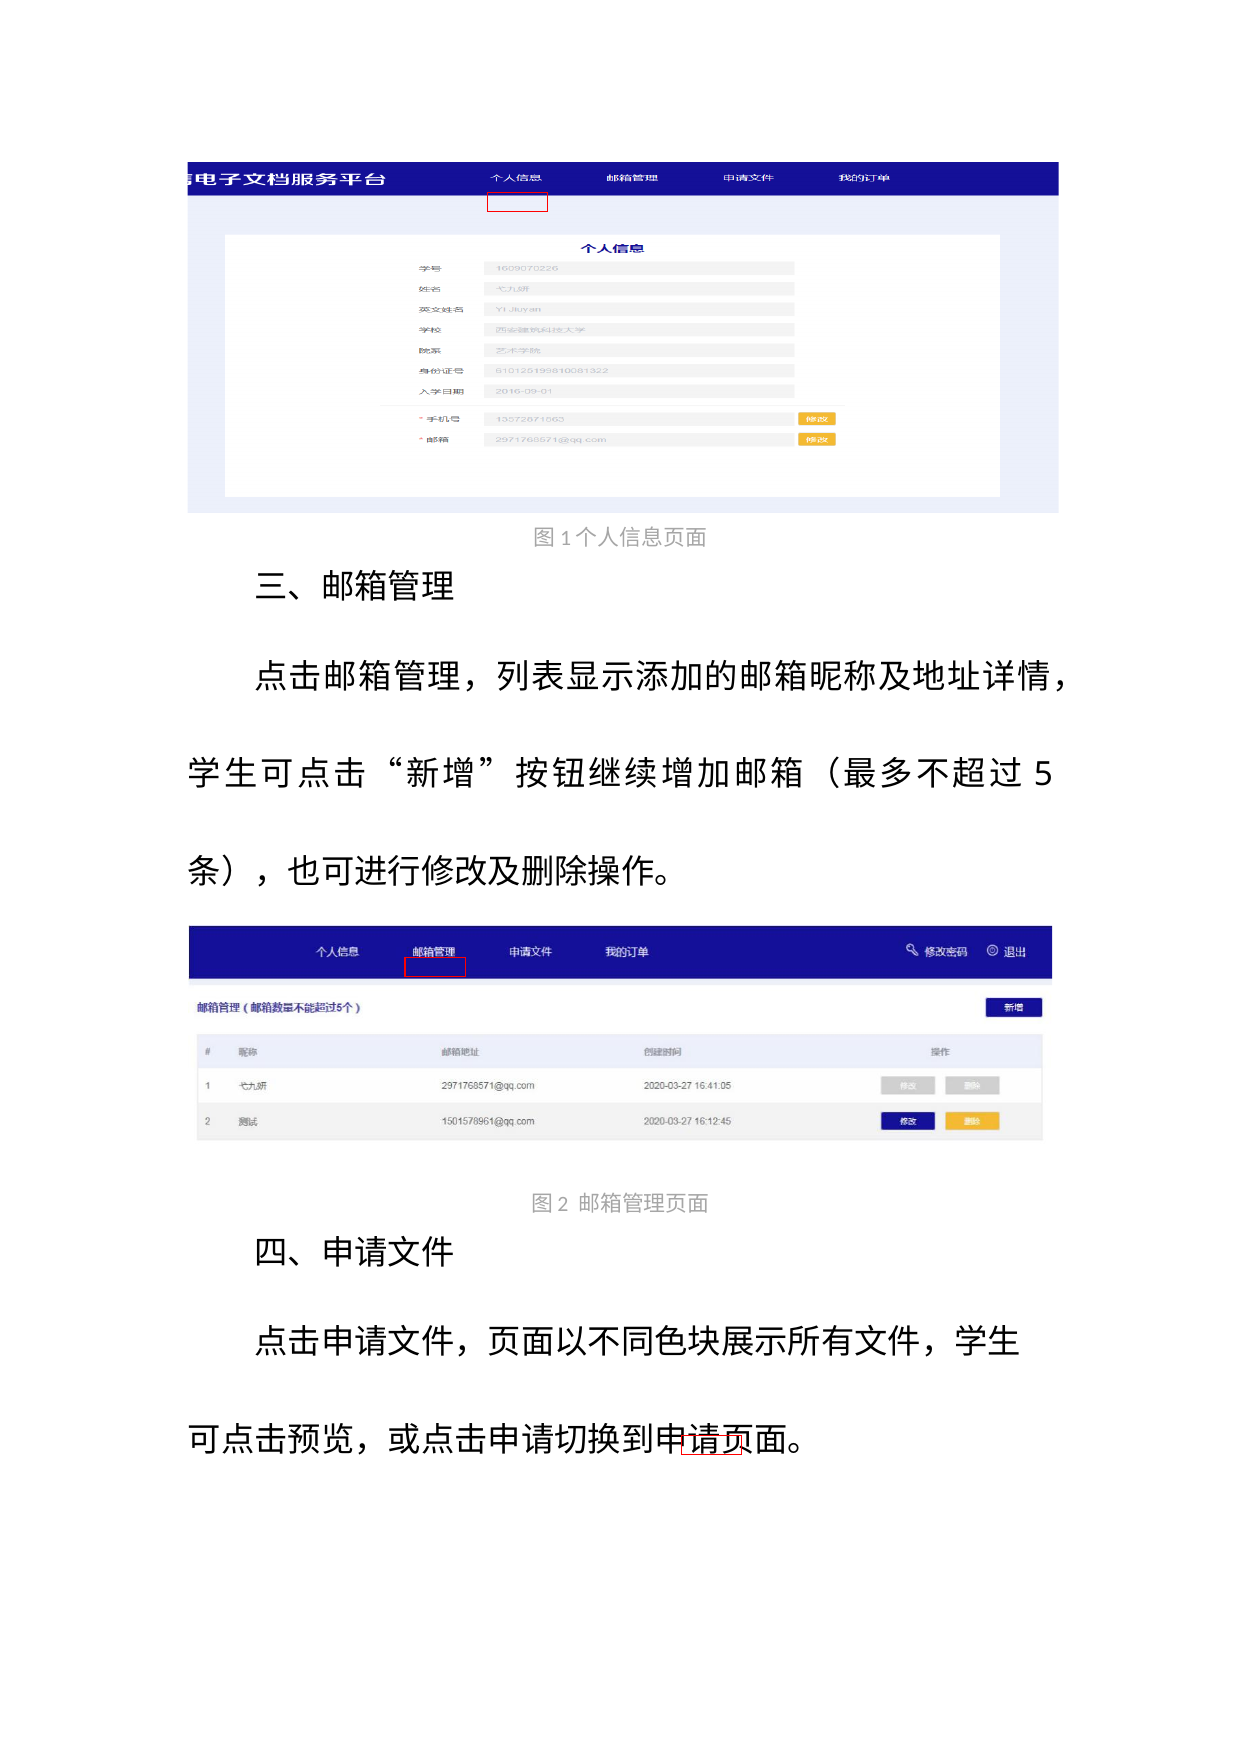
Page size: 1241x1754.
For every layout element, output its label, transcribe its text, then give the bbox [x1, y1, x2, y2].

text 点击邮箱管理，列表显示添加的邮箱昵称及地址详情，学生可点击“新增”按钮继续增加邮箱（最多不超过5条），也可进行修改及删除操作。 [187, 641, 1053, 901]
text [187, 1307, 1053, 1469]
list 三、邮箱管理 [187, 552, 1053, 617]
text 图2 邮箱管理页面 [187, 1185, 1053, 1218]
picture [188, 925, 1053, 1157]
text 图1个人信息页面 [187, 519, 1053, 552]
list 四、申请文件 [187, 1218, 1053, 1283]
picture [187, 162, 1059, 513]
